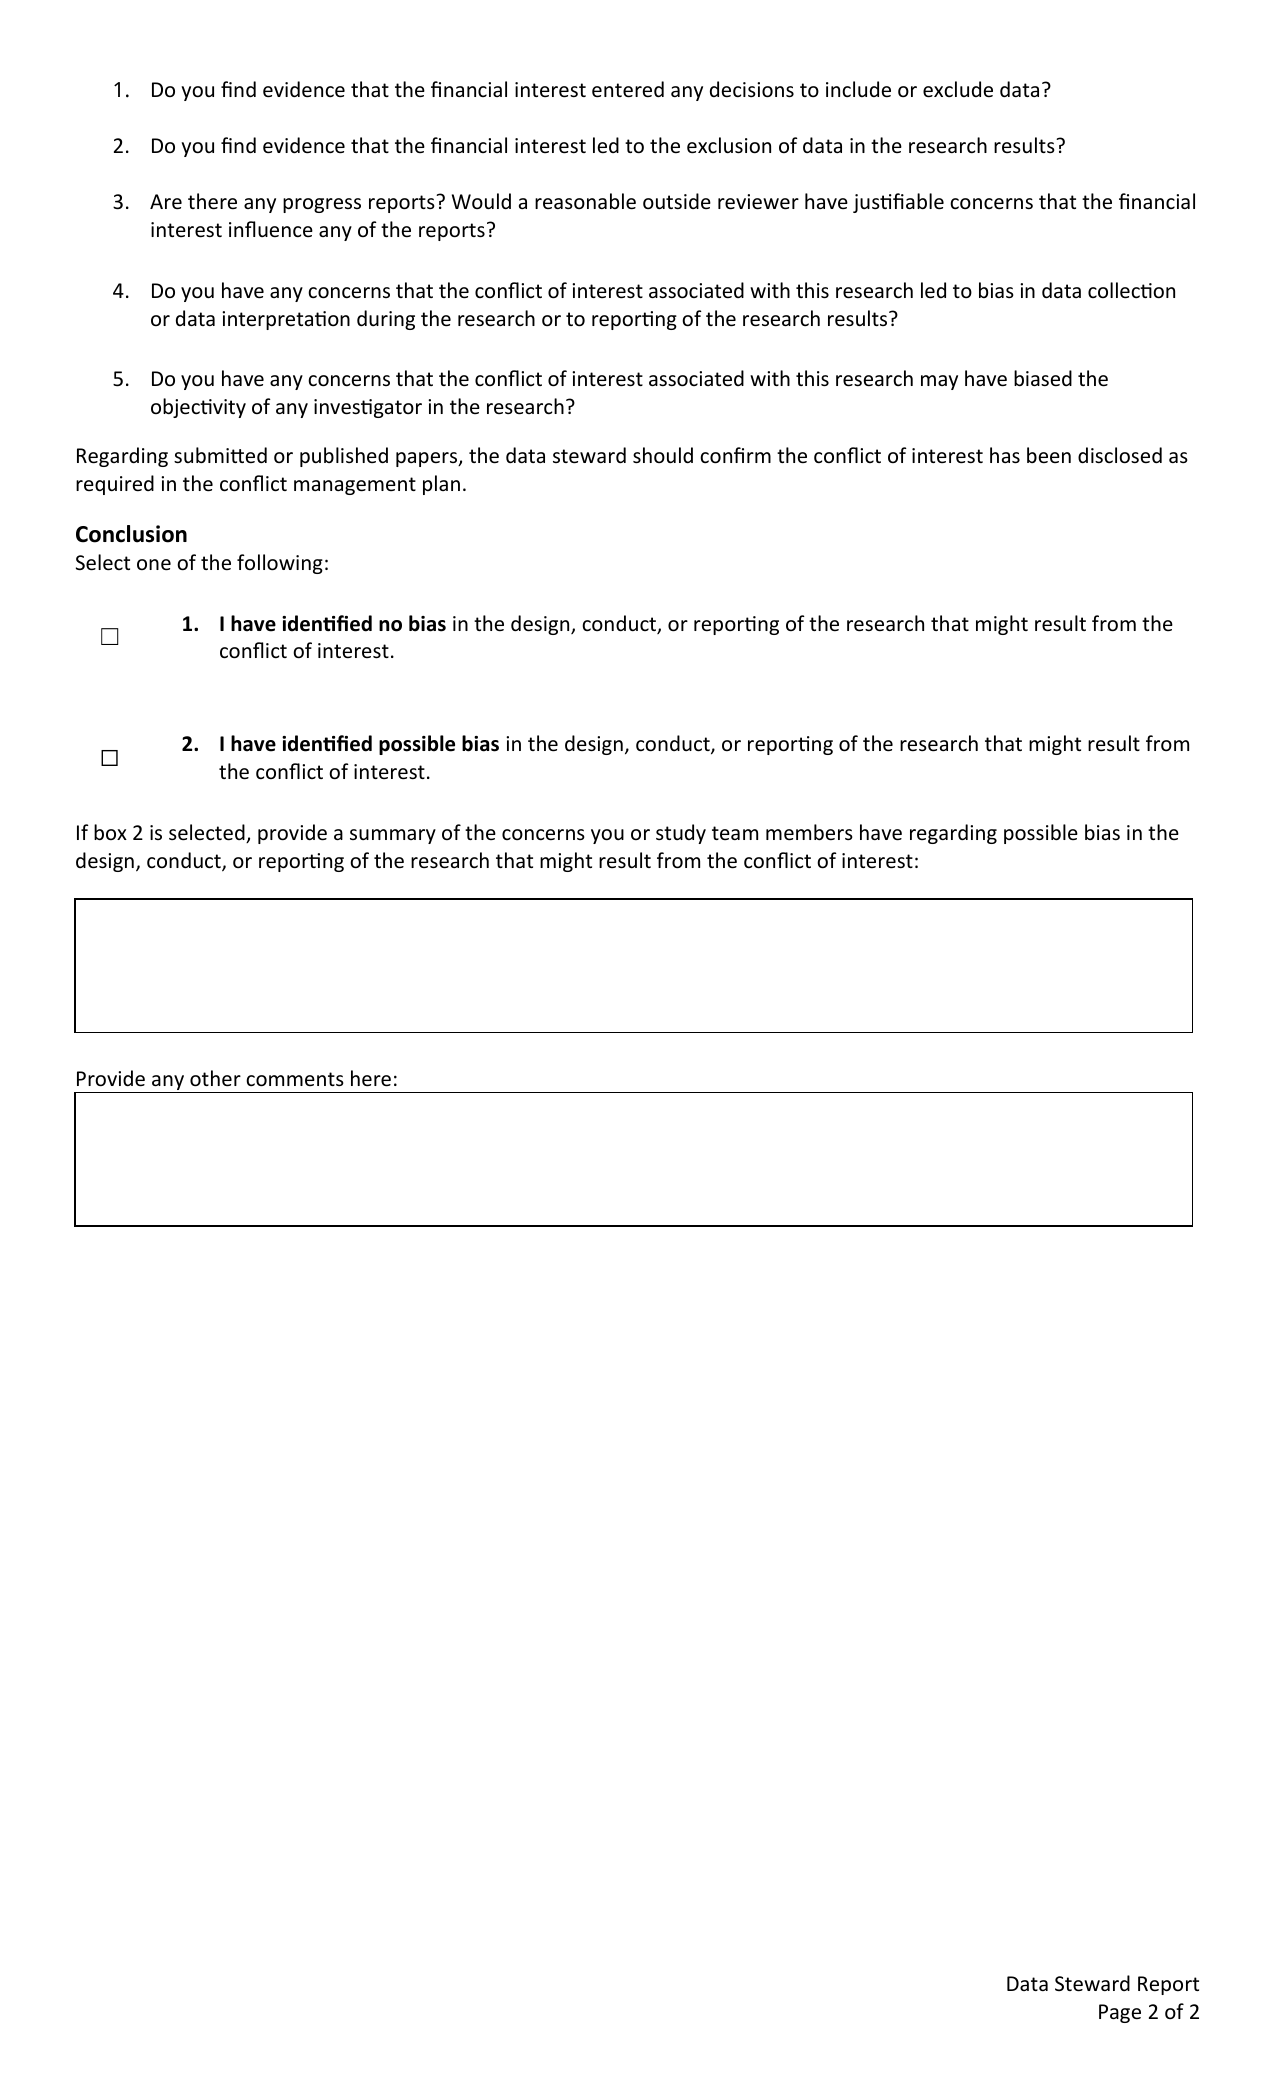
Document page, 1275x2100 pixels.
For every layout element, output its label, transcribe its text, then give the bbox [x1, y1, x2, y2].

text Select one of the following: [75, 548, 1200, 576]
list Do you find evidence that the financial interest entered any decisions to include or exclude data? [112, 75, 1200, 103]
list Do you have any concerns that the conflict of interest associated with this research may have biased the objectivity of any investigator in the research? [112, 364, 1200, 420]
text Provide any other comments here: [75, 1064, 1200, 1093]
table_cell I have identified possible bias in the design, conduct, or reporting of the research that might result from the conflict of interest. [144, 697, 1200, 818]
text Regarding submitted or published papers, the data steward should confirm the conflict of interest has been disclosed as required in the conflict management plan. [75, 441, 1200, 497]
text If box 2 is selected, provide a summary of the concerns you or study team members have regarding possible bias in the design, conduct, or reporting of the research that might result from the conflict of interest: [75, 818, 1200, 874]
list Are there any progress reports? Would a reasonable outside reviewer have justifiable concerns that the financial interest influence any of the reports? [112, 187, 1200, 243]
list Do you find evidence that the financial interest led to the exclusion of data in the research results? [112, 131, 1200, 159]
text Conclusion [75, 518, 1200, 548]
list Do you have any concerns that the conflict of interest associated with this research led to bias in data collection or data interpretation during the research or to reporting of the research results? [112, 276, 1200, 332]
table_header I have identified no bias in the design, conduct, or reporting of the research that might result from the conflict of interest. [144, 576, 1200, 697]
